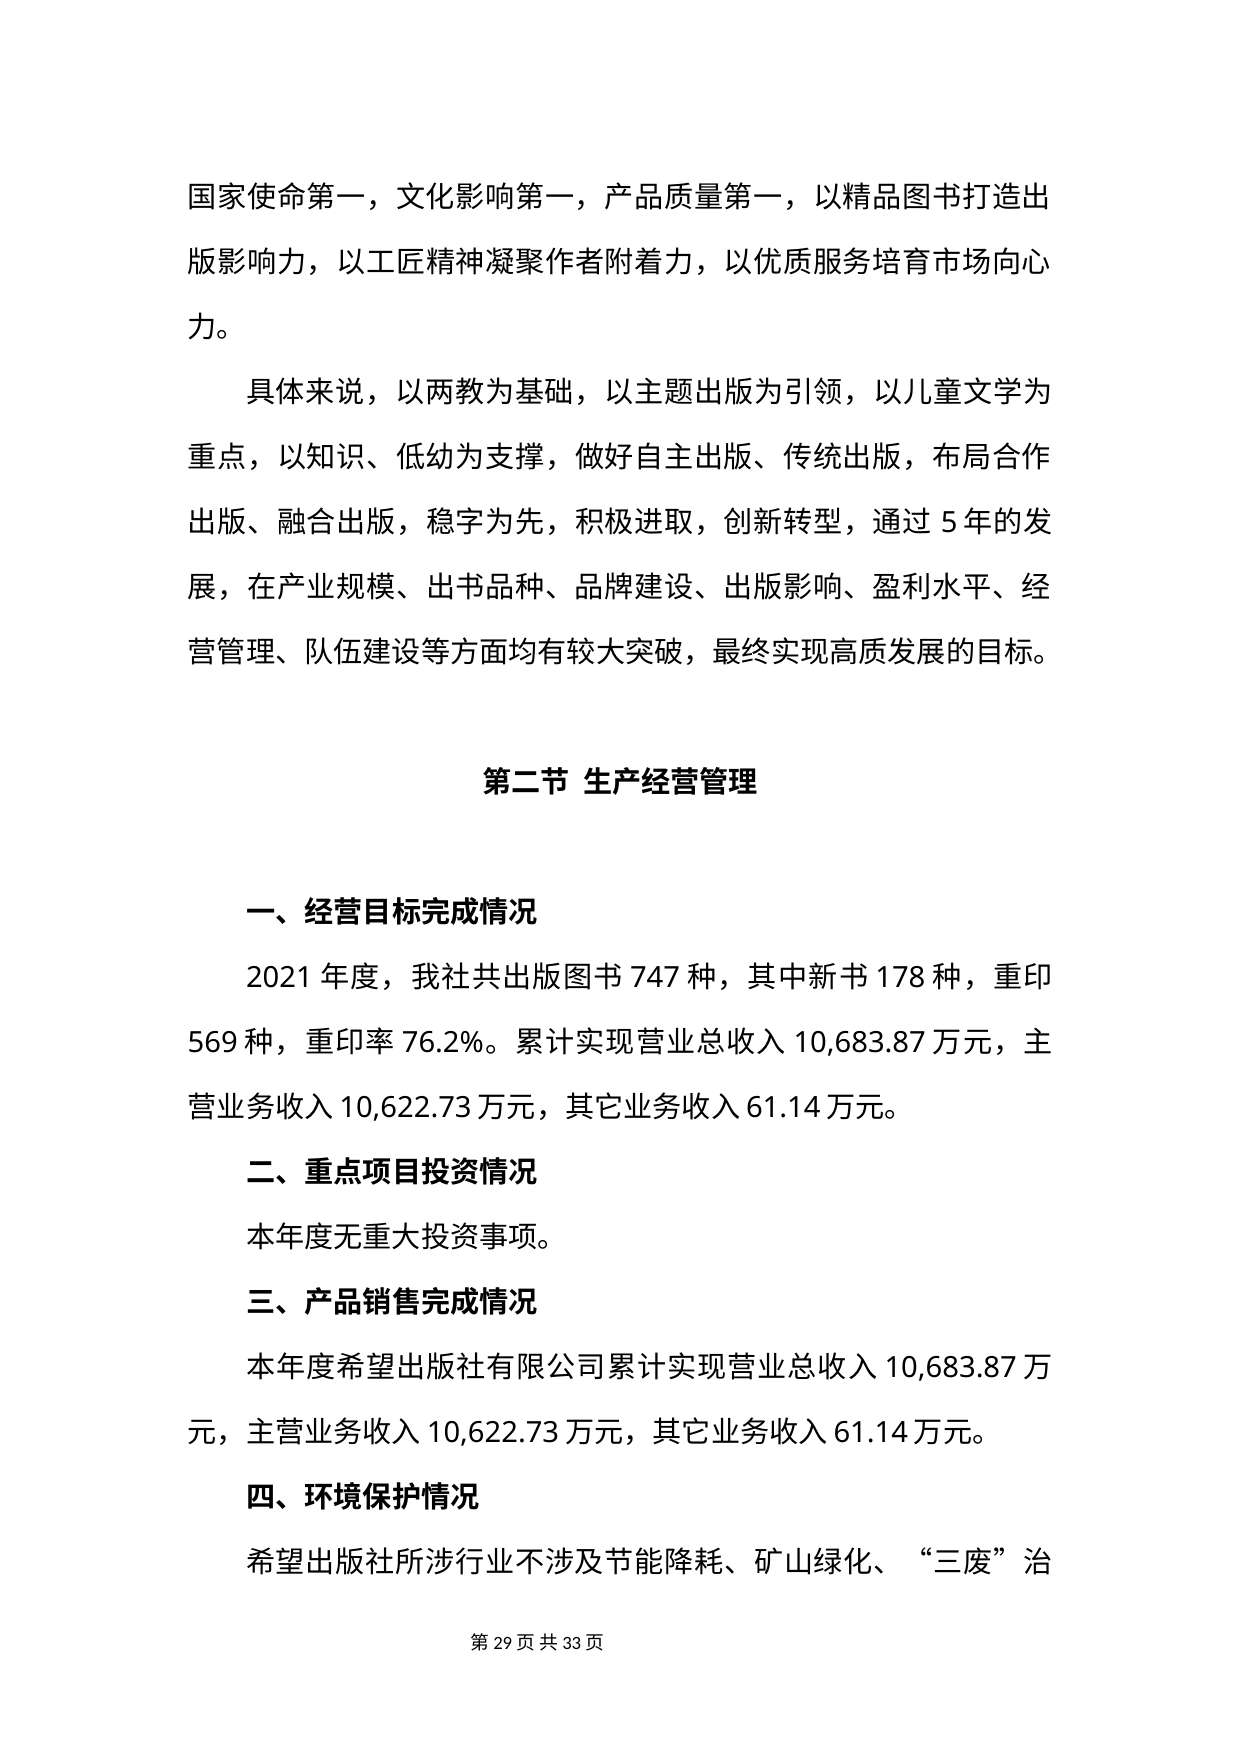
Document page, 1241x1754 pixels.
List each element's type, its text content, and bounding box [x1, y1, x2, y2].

text 本年度希望出版社有限公司累计实现营业总收入10,683.87万元，主营业务收入10,622.73万元，其它业务收入61.14万元。 [187, 1332, 1053, 1462]
text 本年度无重大投资事项。 [187, 1202, 1053, 1267]
text 第二节 生产经营管理 [187, 747, 1053, 812]
text 三、产品销售完成情况 [187, 1267, 1053, 1332]
text 二、重点项目投资情况 [187, 1137, 1053, 1202]
text 具体来说，以两教为基础，以主题出版为引领，以儿童文学为重点，以知识、低幼为支撑，做好自主出版、传统出版，布局合作出版、融合出版，稳字为先，积极进取，创新转型，通过5年的发展，在产业规模、出书品种、品牌建设、出版影响、盈利水平、经营管理、队伍建设等方面均有较大突破，最终实现高质发展的目标。 [187, 357, 1053, 682]
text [187, 162, 1053, 357]
text 四、环境保护情况 [187, 1462, 1053, 1527]
text 2021年度，我社共出版图书747种，其中新书178种，重印569种，重印率76.2%。累计实现营业总收入10,683.87万元，主营业务收入10,622.73万元，其它业务收入61.14万元。 [187, 942, 1053, 1137]
text 一、经营目标完成情况 [187, 877, 1053, 942]
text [187, 1527, 1053, 1592]
